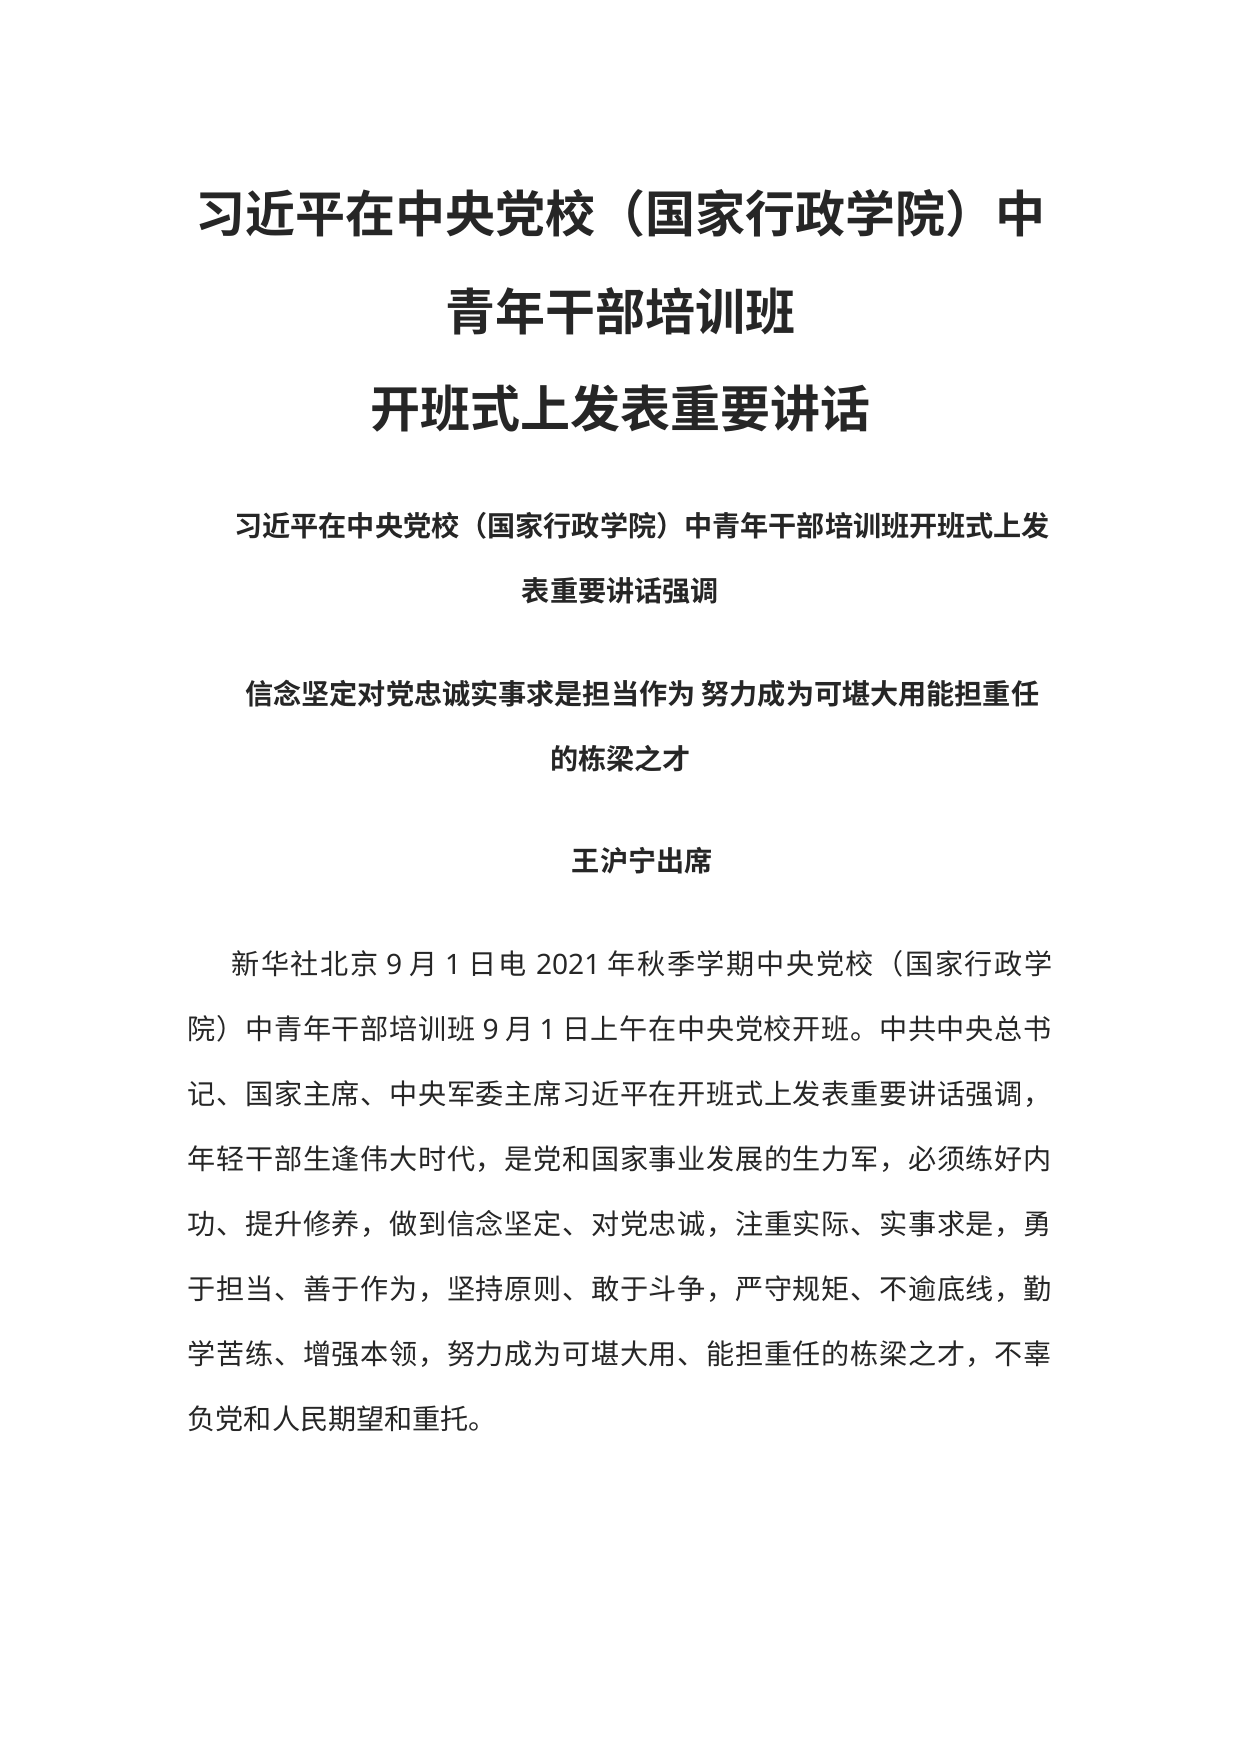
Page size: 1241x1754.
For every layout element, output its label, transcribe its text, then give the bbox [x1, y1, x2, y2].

text 习近平在中央党校（国家行政学院）中青年干部培训班 开班式上发表重要讲话 [187, 162, 1053, 454]
text 信念坚定对党忠诚实事求是担当作为 努力成为可堪大用能担重任的栋梁之才 [187, 659, 1053, 789]
text 习近平在中央党校（国家行政学院）中青年干部培训班开班式上发表重要讲话强调 [187, 492, 1053, 622]
text 新华社北京9月1日电 2021年秋季学期中央党校（国家行政学院）中青年干部培训班9月1日上午在中央党校开班。中共中央总书记、国家主席、中央军委主席习近平在开班式上发表重要讲话强调，年轻干部生逢伟大时代，是党和国家事业发展的生力军，必须练好内功、提升修养，做到信念坚定、对党忠诚，注重实际、实事求是，勇于担当、善于作为，坚持原则、敢于斗争，严守规矩、不逾底线，勤学苦练、增强本领，努力成为可堪大用、能担重任的栋梁之才，不辜负党和人民期望和重托。 [187, 929, 1053, 1449]
text 王沪宁出席 [187, 827, 1053, 892]
